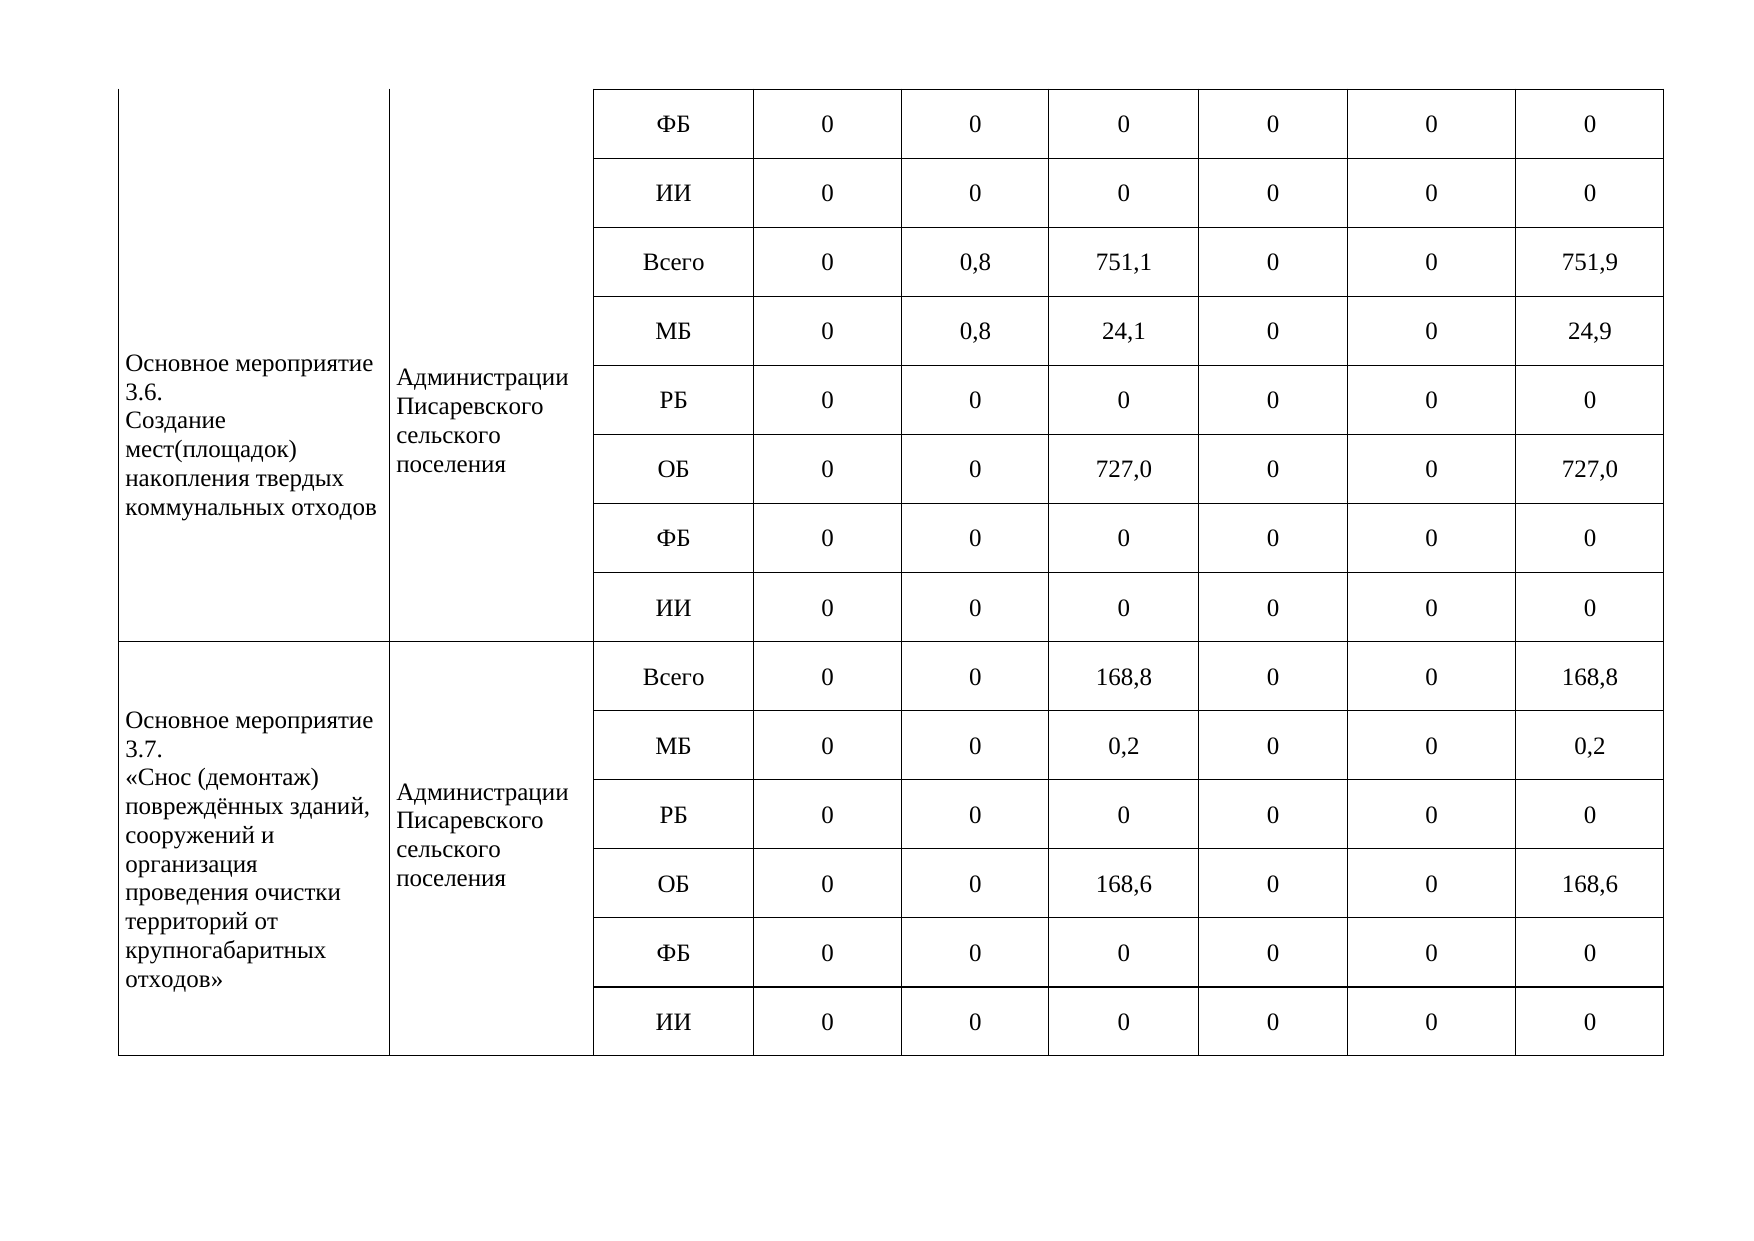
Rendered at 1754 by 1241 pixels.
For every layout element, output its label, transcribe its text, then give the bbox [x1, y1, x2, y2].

table_cell ОБ [594, 849, 753, 917]
table_cell 0 [754, 90, 901, 158]
table_cell МБ [594, 297, 753, 365]
table_cell 0,8 [902, 228, 1048, 296]
table_cell 0 [902, 849, 1048, 917]
table_cell 0 [902, 988, 1048, 1055]
table_cell 0 [1199, 711, 1347, 779]
table_cell 0 [902, 504, 1048, 572]
table_cell 0 [754, 366, 901, 434]
table_cell 751,9 [1516, 228, 1663, 296]
table_cell 0 [902, 90, 1048, 158]
table_cell 0 [902, 573, 1048, 641]
table_cell 0 [1516, 90, 1663, 158]
table_cell 751,1 [1049, 228, 1198, 296]
table_cell ОБ [594, 435, 753, 503]
table_cell 0,8 [902, 297, 1048, 365]
table_cell Основное мероприятие 3.7. «Снос (демонтаж) повреждённых зданий, сооружений и организация проведения очистки территорий от крупногабаритных отходов» [119, 642, 389, 1055]
table_cell 0 [1348, 642, 1515, 710]
table_cell 168,8 [1516, 642, 1663, 710]
table_cell 0 [1049, 90, 1198, 158]
table_cell 0 [754, 988, 901, 1055]
table_cell 0 [754, 849, 901, 917]
table_cell 0 [1348, 849, 1515, 917]
table_cell 0 [1199, 228, 1347, 296]
table_cell 24,9 [1516, 297, 1663, 365]
table_cell 0 [1348, 90, 1515, 158]
table_cell 0 [1199, 918, 1347, 986]
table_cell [390, 227, 593, 641]
table_cell МБ [594, 711, 753, 779]
table_cell 0,2 [1516, 711, 1663, 779]
table_cell 0 [1348, 366, 1515, 434]
table_cell 0 [1049, 504, 1198, 572]
table_cell 0 [1199, 504, 1347, 572]
table_cell 0 [754, 228, 901, 296]
table_cell 0 [1348, 159, 1515, 227]
table_cell 0 [1516, 780, 1663, 848]
table_cell 0 [1516, 918, 1663, 986]
table_cell 0 [1199, 366, 1347, 434]
table_cell 0 [1199, 573, 1347, 641]
table_cell 0 [754, 780, 901, 848]
table_cell Основное мероприятие 3.6. Создание мест(площадок) накопления твердых коммунальных отходов [119, 227, 389, 641]
table_cell 0 [754, 573, 901, 641]
table_cell 0 [1199, 297, 1347, 365]
table_cell 0 [1199, 988, 1347, 1055]
table_cell 0 [902, 159, 1048, 227]
table_cell 0 [902, 435, 1048, 503]
table_cell 0 [1348, 918, 1515, 986]
table_cell 0 [1348, 435, 1515, 503]
table_cell 0 [1516, 573, 1663, 641]
table_cell 0 [1516, 504, 1663, 572]
table_cell 0 [1348, 780, 1515, 848]
table_cell 0 [1049, 780, 1198, 848]
table_cell ИИ [594, 573, 753, 641]
table_cell 0 [754, 297, 901, 365]
table_cell 0,2 [1049, 711, 1198, 779]
table_cell ИИ [594, 988, 753, 1055]
table_cell 0 [1199, 435, 1347, 503]
table_cell 0 [1348, 988, 1515, 1055]
table_cell 0 [902, 711, 1048, 779]
table_cell 24,1 [1049, 297, 1198, 365]
table_cell 0 [754, 918, 901, 986]
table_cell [390, 642, 593, 1055]
table_cell 0 [1049, 573, 1198, 641]
table_cell РБ [594, 366, 753, 434]
table_cell 0 [1348, 573, 1515, 641]
table_cell РБ [594, 780, 753, 848]
table_cell 0 [1516, 988, 1663, 1055]
table_cell ФБ [594, 918, 753, 986]
table_cell 0 [1348, 228, 1515, 296]
table_cell 0 [754, 642, 901, 710]
table_cell Всего [594, 228, 753, 296]
table_cell 0 [1199, 780, 1347, 848]
table_cell 168,6 [1516, 849, 1663, 917]
table_cell 0 [1199, 159, 1347, 227]
table_cell 0 [1199, 90, 1347, 158]
table_cell 727,0 [1049, 435, 1198, 503]
table_cell 0 [1516, 159, 1663, 227]
table_cell 0 [1049, 918, 1198, 986]
table_cell Всего [594, 642, 753, 710]
table_cell 0 [1049, 366, 1198, 434]
table_cell 0 [754, 435, 901, 503]
table_cell 727,0 [1516, 435, 1663, 503]
table_cell 0 [1199, 642, 1347, 710]
table_cell 0 [1049, 988, 1198, 1055]
table_cell 168,6 [1049, 849, 1198, 917]
table_cell 0 [754, 711, 901, 779]
table_cell ИИ [594, 159, 753, 227]
table_cell 0 [902, 918, 1048, 986]
table_cell 0 [754, 504, 901, 572]
table_cell 0 [902, 366, 1048, 434]
table_cell 0 [1348, 297, 1515, 365]
table_cell 0 [1516, 366, 1663, 434]
table_cell 0 [1199, 849, 1347, 917]
table_cell 0 [902, 642, 1048, 710]
table_cell 0 [754, 159, 901, 227]
table_cell ФБ [594, 504, 753, 572]
table_cell 0 [1348, 504, 1515, 572]
table_cell 0 [902, 780, 1048, 848]
table_cell 0 [1049, 159, 1198, 227]
table_cell 168,8 [1049, 642, 1198, 710]
table_cell 0 [1348, 711, 1515, 779]
table_cell ФБ [594, 90, 753, 158]
